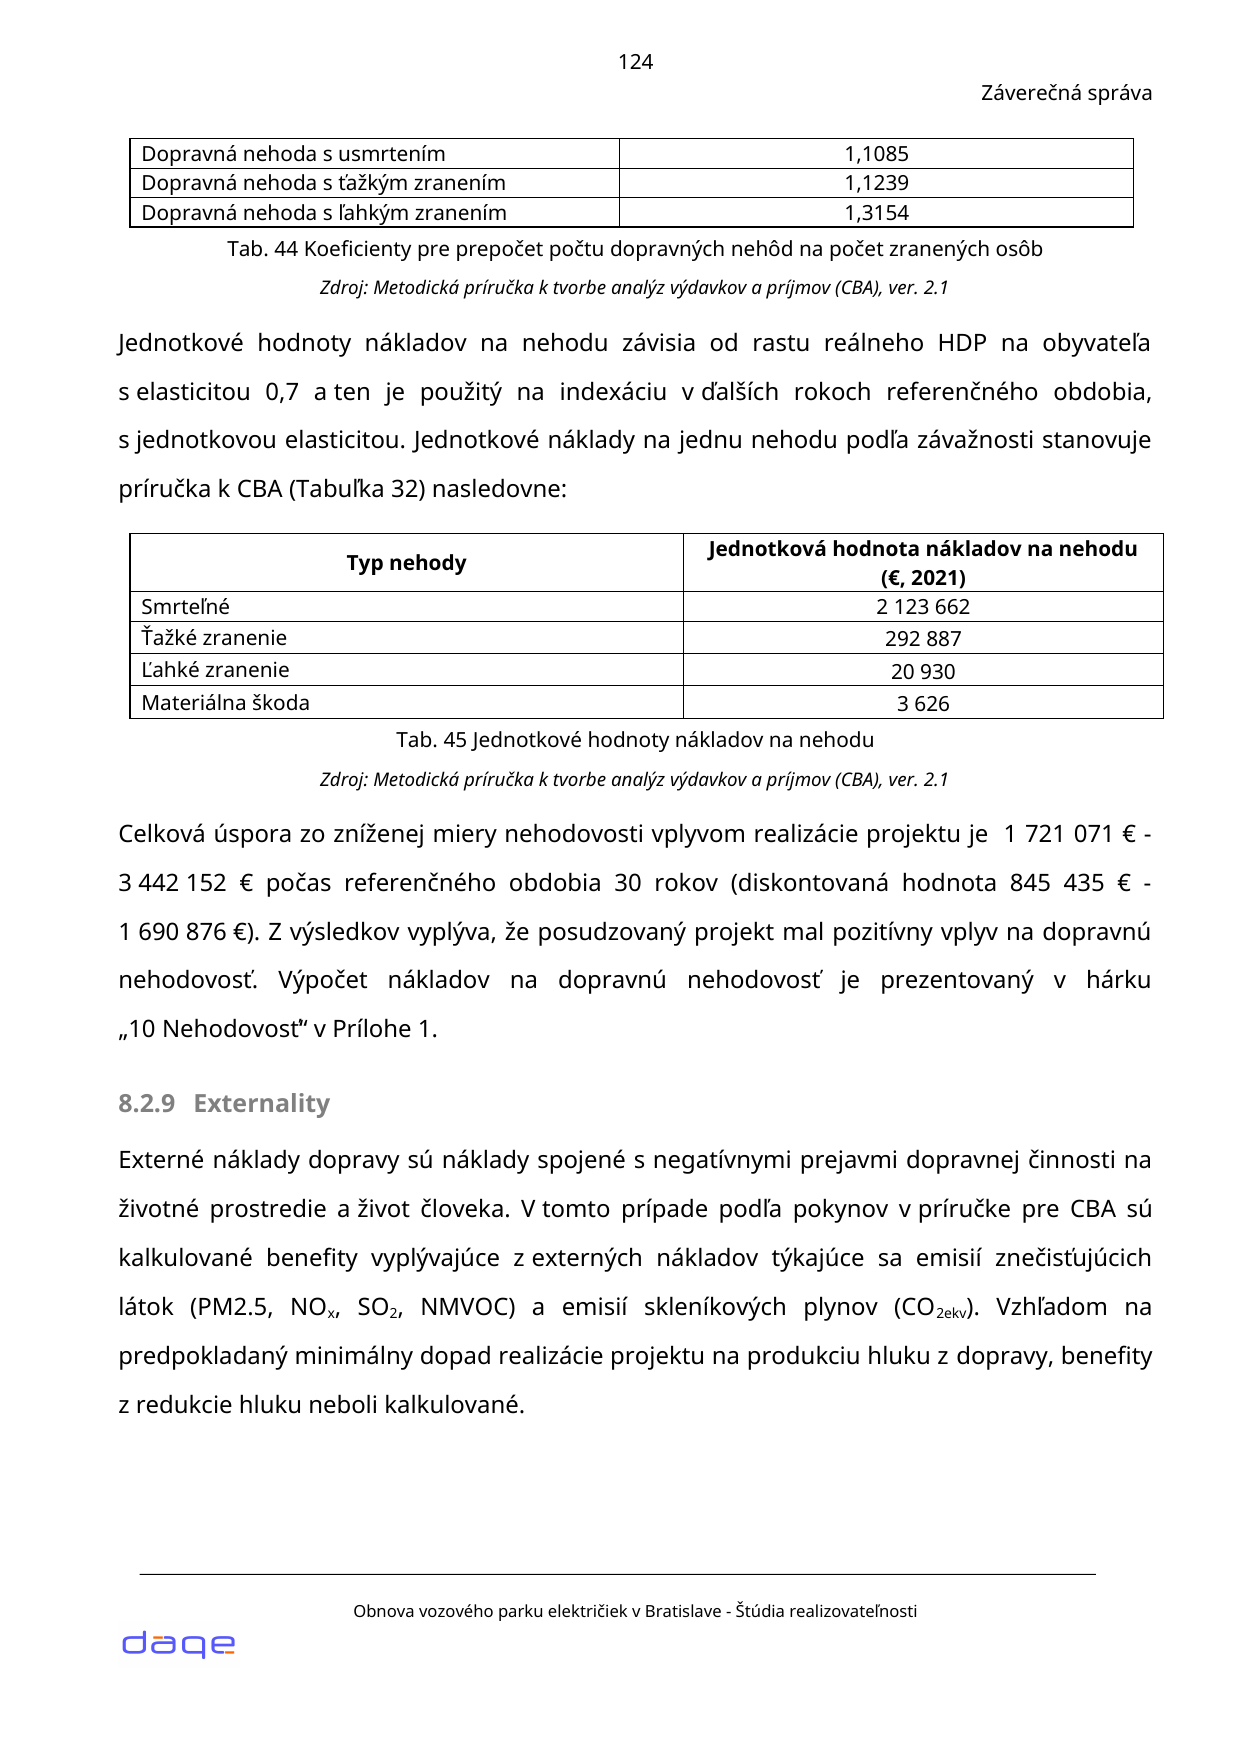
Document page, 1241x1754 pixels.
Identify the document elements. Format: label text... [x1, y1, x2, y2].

picture [118, 1621, 241, 1668]
table_cell 2 123 662 [684, 592, 1163, 621]
table_cell 1,1239 [620, 169, 1133, 197]
text Zdroj: Metodická príručka k tvorbe analýz výdavkov a príjmov (CBA), ver. 2.1 [118, 275, 1153, 300]
table_header Jednotková hodnota nákladov na nehodu (€, 2021) [684, 534, 1163, 591]
table_cell 3 626 [684, 686, 1163, 718]
subtitle 8.2.9 Externality [118, 1086, 1153, 1120]
table_cell 1,1085 [620, 139, 1133, 167]
text Tab. 44 Koeficienty pre prepočet počtu dopravných nehôd na počet zranených osôb [118, 234, 1153, 262]
text Celková úspora zo zníženej miery nehodovosti vplyvom realizácie projektu je 1 721 071 € - 3 442 152 € počas referenčného obdobia 30 rokov (diskontovaná hodnota 845 435 € - 1 690 876 €). Z výsledkov vyplýva, že posudzovaný projekt mal pozitívny vplyv na dopravnú nehodovosť. Výpočet nákladov na dopravnú nehodovosť je prezentovaný v hárku „10 Nehodovosť“ v Prílohe 1. [118, 817, 1153, 1044]
table_cell Dopravná nehoda s ľahkým zranením [131, 198, 619, 226]
table_cell Dopravná nehoda s ťažkým zranením [131, 169, 619, 197]
text Zdroj: Metodická príručka k tvorbe analýz výdavkov a príjmov (CBA), ver. 2.1 [118, 766, 1153, 791]
table_cell Dopravná nehoda s usmrtením [131, 139, 619, 167]
table_cell Ťažké zranenie [131, 622, 683, 653]
table_cell 1,3154 [620, 198, 1133, 226]
table_header Typ nehody [131, 534, 683, 591]
text Jednotkové hodnoty nákladov na nehodu závisia od rastu reálneho HDP na obyvateľa s elasticitou 0,7 a ten je použitý na indexáciu v ďalších rokoch referenčného obdobia, s jednotkovou elasticitou. Jednotkové náklady na jednu nehodu podľa závažnosti stanovuje príručka k CBA (Tabuľka 32) nasledovne: [118, 325, 1153, 504]
text Externé náklady dopravy sú náklady spojené s negatívnymi prejavmi dopravnej činnosti na životné prostredie a život človeka. V tomto prípade podľa pokynov v príručke pre CBA sú kalkulované benefity vyplývajúce z externých nákladov týkajúce sa emisií znečisťujúcich látok (PM2.5, NOx, SO2, NMVOC) a emisií skleníkových plynov (CO2ekv). Vzhľadom na predpokladaný minimálny dopad realizácie projektu na produkciu hluku z dopravy, benefity z redukcie hluku neboli kalkulované. [118, 1143, 1153, 1420]
table_cell 20 930 [684, 654, 1163, 685]
table_cell Ľahké zranenie [131, 654, 683, 685]
table_cell Smrteľné [131, 592, 683, 621]
text Tab. 45 Jednotkové hodnoty nákladov na nehodu [118, 725, 1153, 753]
table_cell Materiálna škoda [131, 686, 683, 718]
table_cell 292 887 [684, 622, 1163, 653]
